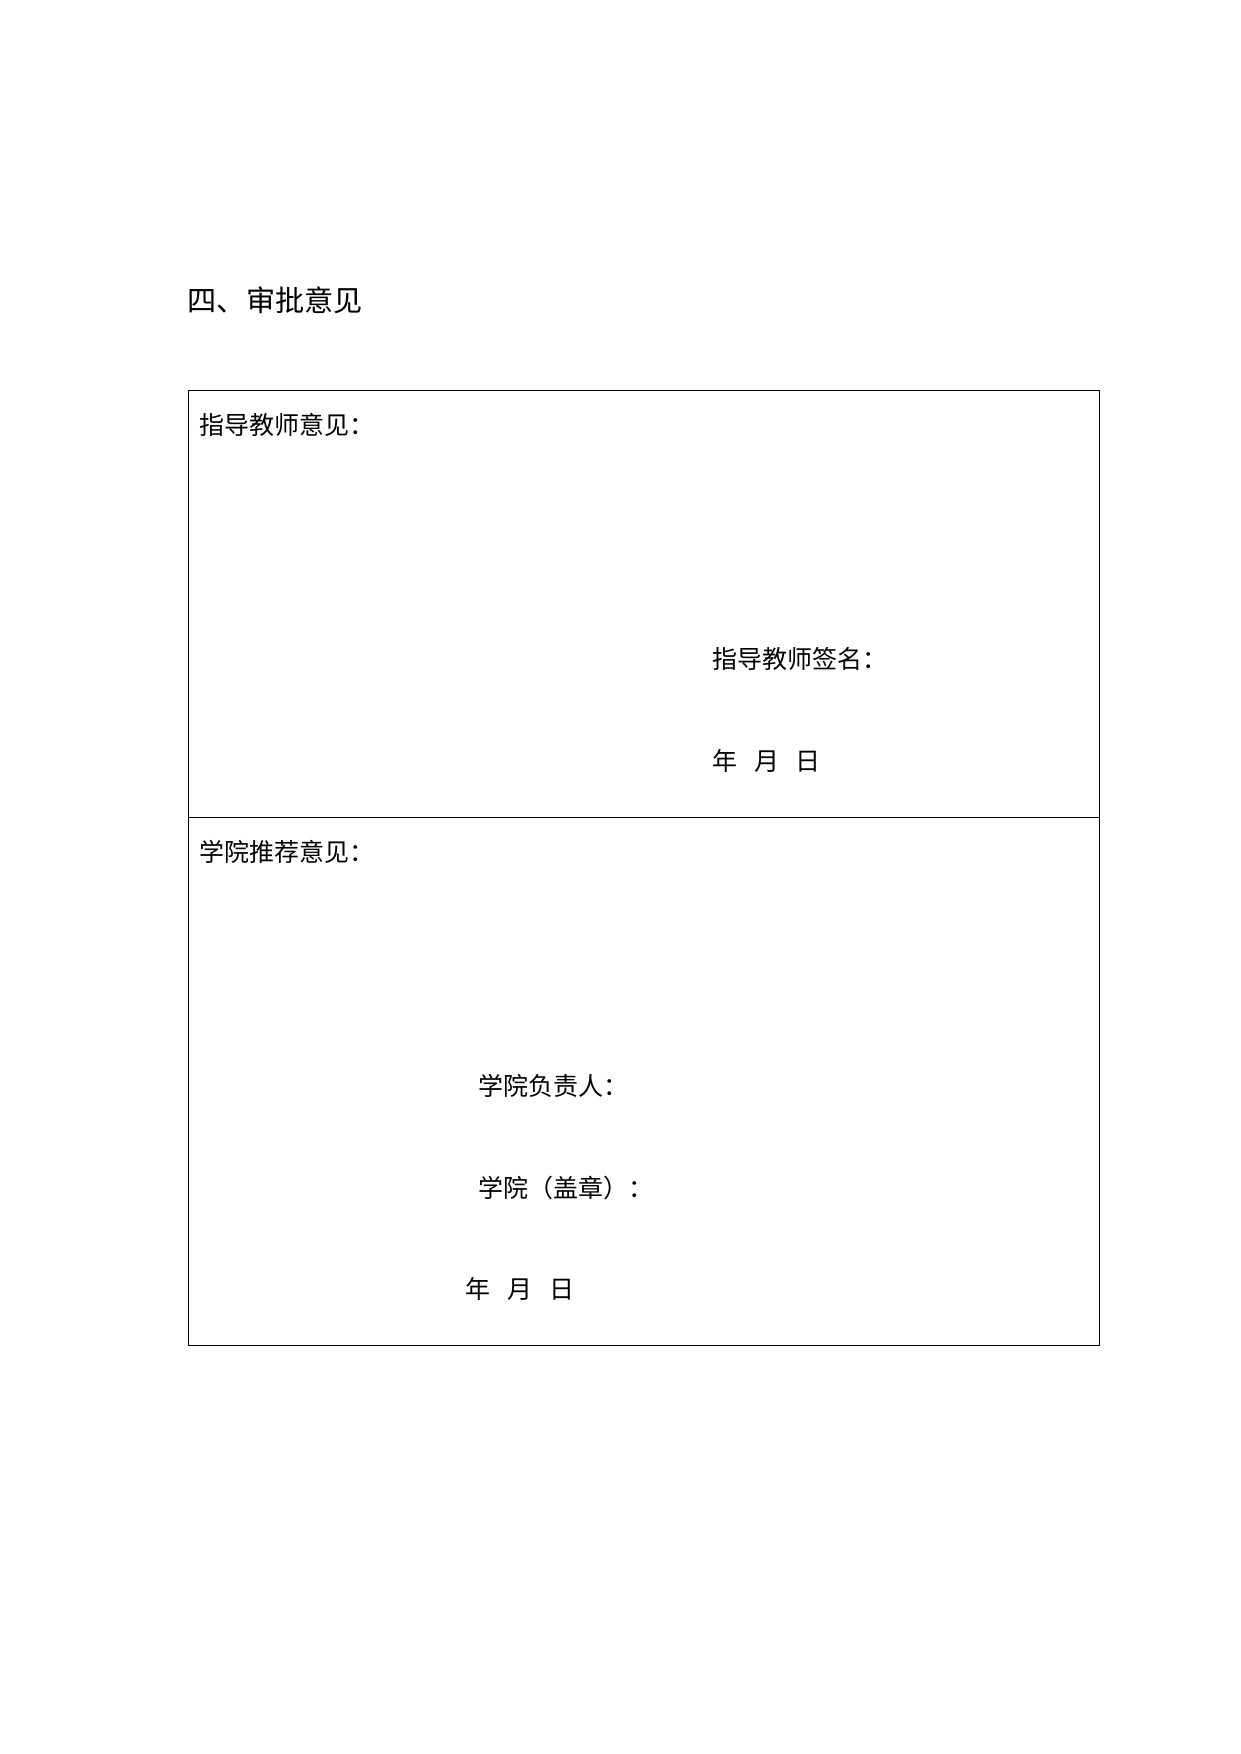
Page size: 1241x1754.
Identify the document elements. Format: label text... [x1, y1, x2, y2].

table_header 指导教师意见： 指导教师签名： 年 月 日 [189, 391, 1099, 817]
table_cell 学院推荐意见： 学院负责人： 学院（盖章）： 年 月 日 [189, 818, 1099, 1345]
text 四、审批意见 [187, 267, 1053, 332]
